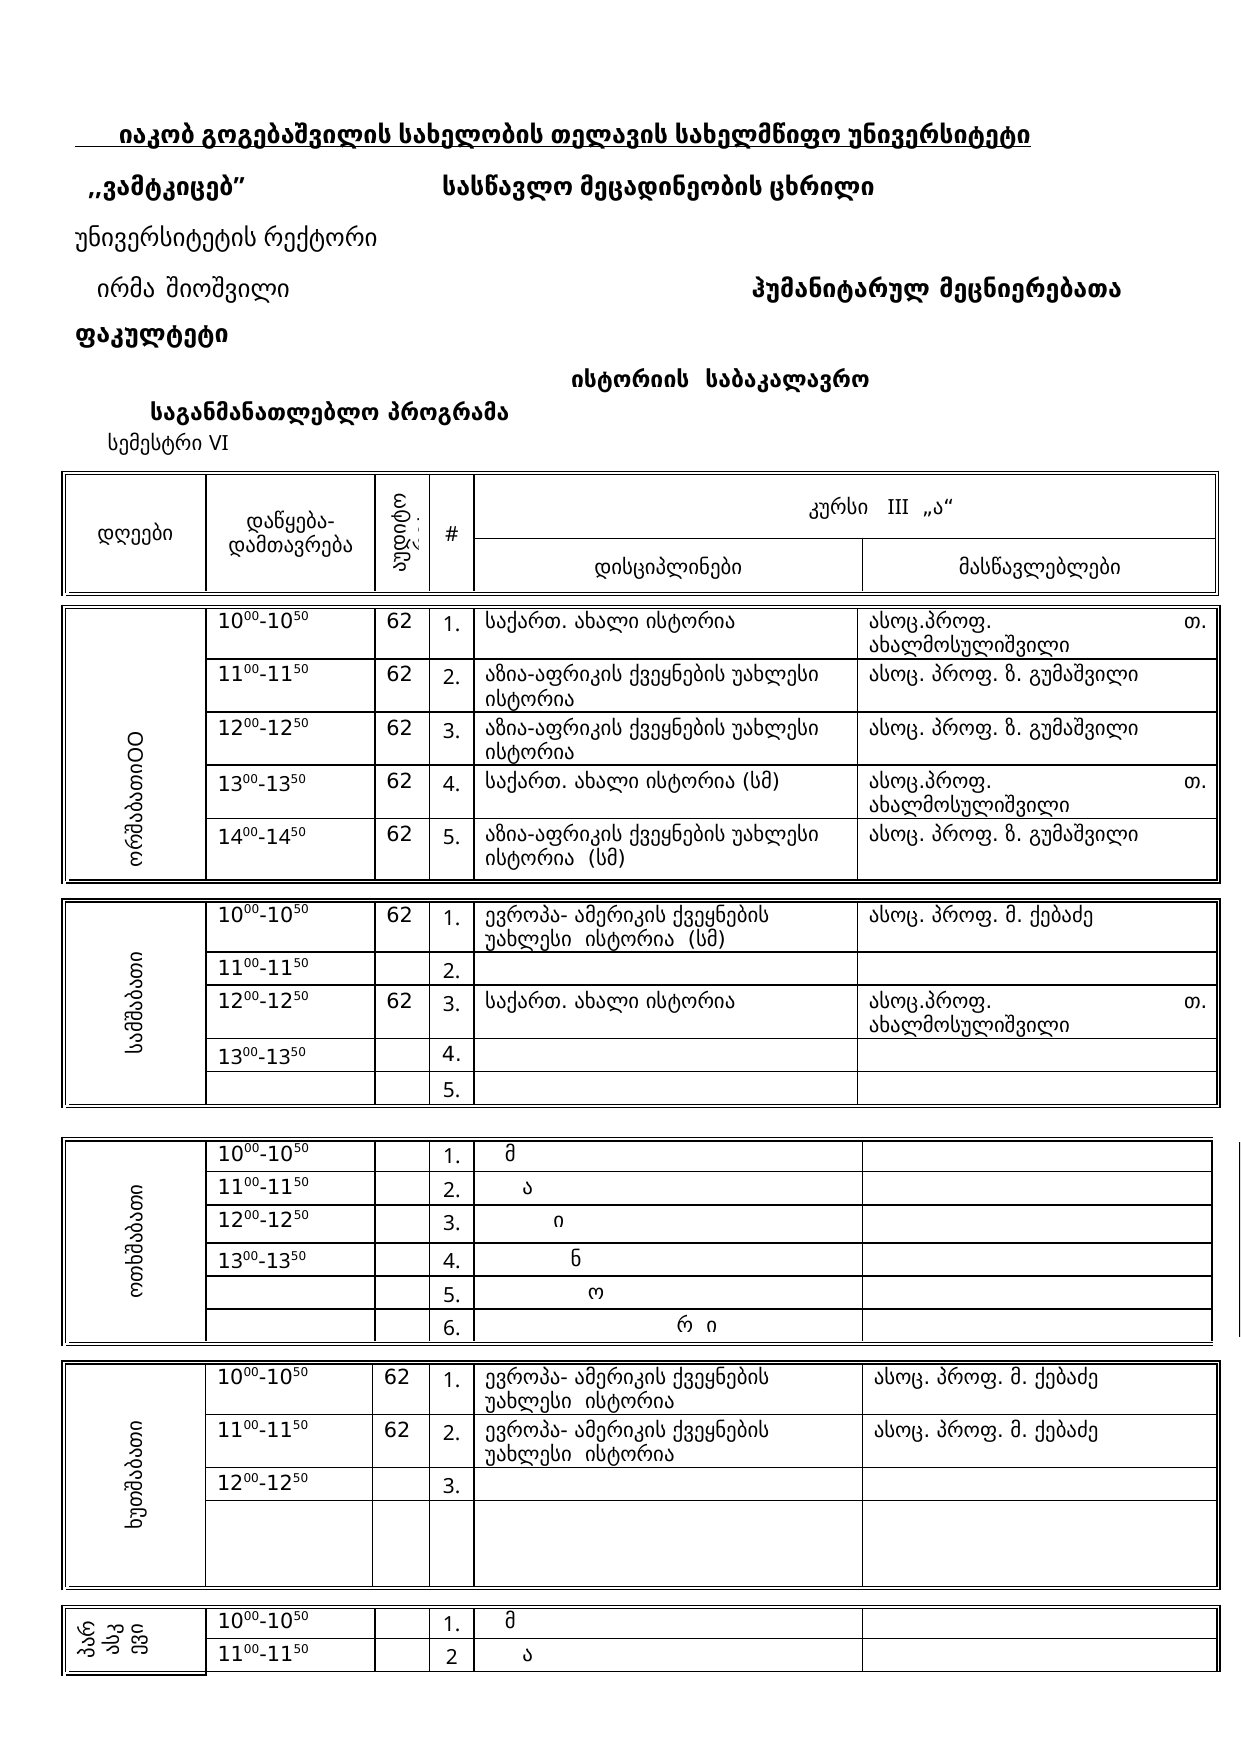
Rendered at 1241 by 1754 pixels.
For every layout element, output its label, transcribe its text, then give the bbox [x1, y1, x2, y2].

table_header ევროპა- ამერიკის ქვეყნების უახლესი ისტორია [475, 1365, 862, 1413]
table_cell 3. [430, 986, 473, 1037]
table_cell [475, 1039, 857, 1071]
table_cell ი [475, 1206, 862, 1242]
table_header პარასკევი [66, 1609, 205, 1671]
table_header [863, 1142, 1211, 1171]
table_cell ა [475, 1172, 862, 1204]
table_header [376, 1142, 429, 1171]
text ისტორიის საბაკალავრო საგანმანათლებლო პროგრამა [75, 363, 1122, 428]
table_cell [207, 1072, 374, 1104]
table_cell 62 [376, 766, 429, 817]
table_cell 5. [430, 1277, 473, 1308]
table_cell 62 [376, 819, 429, 879]
table_cell [863, 1277, 1211, 1308]
table_header 62 [376, 903, 429, 951]
table_header [376, 1609, 429, 1638]
table_header 62 [376, 609, 429, 658]
table_cell [475, 953, 857, 984]
table_header ოთხშაბათი [66, 1142, 205, 1341]
table_cell 2. [430, 953, 473, 984]
table_cell [376, 1206, 429, 1242]
table_header სამშაბათი [66, 903, 205, 1104]
table_cell ასოც. პროფ. ზ. გუმაშვილი [858, 660, 1216, 711]
table_cell [376, 1072, 429, 1104]
table_cell [863, 1206, 1211, 1242]
table_cell 4. [430, 1039, 473, 1071]
table_cell [858, 1039, 1216, 1071]
table_cell [858, 1072, 1216, 1104]
table_header საქართ. ახალი ისტორია [475, 609, 857, 658]
table_cell [475, 1072, 857, 1104]
table_header ხუთშაბათი [66, 1365, 205, 1586]
table_cell 1200-1250 [206, 1468, 372, 1500]
table_header დღეები [66, 475, 205, 591]
table_cell [206, 1501, 372, 1586]
table_cell [376, 1639, 429, 1671]
table_cell 3. [430, 1206, 473, 1242]
table_cell 1200-1250 [207, 713, 374, 764]
table_cell 1100-1150 [206, 1415, 372, 1467]
table_cell [863, 1501, 1216, 1586]
table_header # [430, 475, 473, 591]
table_cell 2. [430, 660, 473, 711]
table_cell მასწავლებლები [863, 539, 1215, 591]
table_cell საქართ. ახალი ისტორია [475, 986, 857, 1037]
table_cell ასოც. პროფ. ზ. გუმაშვილი [858, 713, 1216, 764]
table_cell 2. [430, 1415, 473, 1467]
table_cell [863, 1244, 1211, 1275]
table_header [863, 1609, 1216, 1638]
table_cell 3. [430, 713, 473, 764]
table_cell [863, 1310, 1211, 1341]
text უნივერსიტეტის რექტორი [75, 219, 1122, 253]
table_cell 2 [430, 1639, 473, 1671]
table_cell [376, 1172, 429, 1204]
table_cell 1100-1150 [207, 1639, 374, 1671]
table_cell 4. [430, 1244, 473, 1275]
table_cell ასოც.პროფ. თ. ახალმოსულიშვილი [858, 766, 1216, 817]
table_cell 1300-1350 [207, 766, 374, 817]
text ირმა შიოშვილი ჰუმანიტარულ მეცნიერებათა ფაკულტეტი [75, 270, 1122, 348]
table_cell [430, 1501, 473, 1586]
table_header 1. [430, 903, 473, 951]
table_header დაწყება- დამთავრება [207, 475, 374, 591]
table_cell [207, 1277, 374, 1308]
table_cell 1200-1250 [207, 1206, 374, 1242]
table_cell 1100-1150 [207, 660, 374, 711]
table_cell 1300-1350 [207, 1244, 374, 1275]
table_cell 62 [376, 660, 429, 711]
table_cell ევროპა- ამერიკის ქვეყნების უახლესი ისტორია [475, 1415, 862, 1467]
table_header ასოც.პროფ. თ. ახალმოსულიშვილი [858, 609, 1216, 658]
table_cell აზია-აფრიკის ქვეყნების უახლესი ისტორია [475, 660, 857, 711]
table_cell საქართ. ახალი ისტორია (სმ) [475, 766, 857, 817]
table_cell 3. [430, 1468, 473, 1500]
table_cell 62 [373, 1415, 429, 1467]
table_cell აზია-აფრიკის ქვეყნების უახლესი ისტორია [475, 713, 857, 764]
table_cell [373, 1501, 429, 1586]
table_cell 2. [430, 1172, 473, 1204]
table_cell 1100-1150 [207, 953, 374, 984]
table_cell 1300-1350 [207, 1039, 374, 1071]
table_header 1. [430, 609, 473, 658]
text ,,ვამტკიცებ” სასწავლო მეცადინეობის ცხრილი [75, 168, 1122, 202]
table_cell [207, 1310, 374, 1341]
text იაკობ გოგებაშვილის სახელობის თელავის სახელმწიფო უნივერსიტეტი [75, 117, 1122, 151]
table_cell ო [475, 1277, 862, 1308]
table_header [1212, 1137, 1240, 1341]
table_header ევროპა- ამერიკის ქვეყნების უახლესი ისტორია (სმ) [475, 903, 857, 951]
table_cell ასოც. პროფ. ზ. გუმაშვილი [858, 819, 1216, 879]
table_header 1000-1050 [206, 1365, 372, 1413]
table_cell [475, 1468, 862, 1500]
table_cell 6. [430, 1310, 473, 1341]
table_header მ [475, 1609, 862, 1638]
text სემესტრი VI [75, 428, 1122, 456]
table_cell დისციპლინები [475, 539, 862, 591]
table_cell [376, 953, 429, 984]
table_cell ა [475, 1639, 862, 1671]
table_cell [376, 1277, 429, 1308]
table_cell [863, 1639, 1216, 1671]
table_header 1. [430, 1365, 473, 1413]
table_cell 5. [430, 819, 473, 879]
table_cell [475, 1501, 862, 1586]
table_cell [858, 953, 1216, 984]
table_cell 1200-1250 [207, 986, 374, 1037]
table_header 1. [430, 1609, 473, 1638]
table_cell [376, 1039, 429, 1071]
table_header ორშაბათიOO [66, 609, 205, 879]
table_cell რ ი [475, 1310, 862, 1341]
table_header 62 [373, 1365, 429, 1413]
table_cell [863, 1172, 1211, 1204]
table_cell აზია-აფრიკის ქვეყნების უახლესი ისტორია (სმ) [475, 819, 857, 879]
table_header 1000-1050 [207, 1142, 374, 1171]
table_cell 1400-1450 [207, 819, 374, 879]
table_cell ნ [475, 1244, 862, 1275]
table_cell [373, 1468, 429, 1500]
table_header კურსი III „ა“ [475, 475, 1215, 538]
table_header ასოც. პროფ. მ. ქებაძე [863, 1365, 1216, 1413]
table_header მ [475, 1142, 862, 1171]
table_header 1. [430, 1142, 473, 1171]
table_cell [863, 1468, 1216, 1500]
table_header 1000-1050 [207, 903, 374, 951]
table_cell ასოც.პროფ. თ. ახალმოსულიშვილი [858, 986, 1216, 1037]
table_header 1000-1050 [207, 609, 374, 658]
table_header 1000-1050 [207, 1609, 374, 1638]
table_cell 4. [430, 766, 473, 817]
table_header აუდიტორია [376, 475, 429, 591]
table_cell 1100-1150 [207, 1172, 374, 1204]
table_cell 5. [430, 1072, 473, 1104]
table_cell [376, 1244, 429, 1275]
table_header ასოც. პროფ. მ. ქებაძე [858, 903, 1216, 951]
table_cell 62 [376, 986, 429, 1037]
table_cell [376, 1310, 429, 1341]
table_cell 62 [376, 713, 429, 764]
table_cell ასოც. პროფ. მ. ქებაძე [863, 1415, 1216, 1467]
